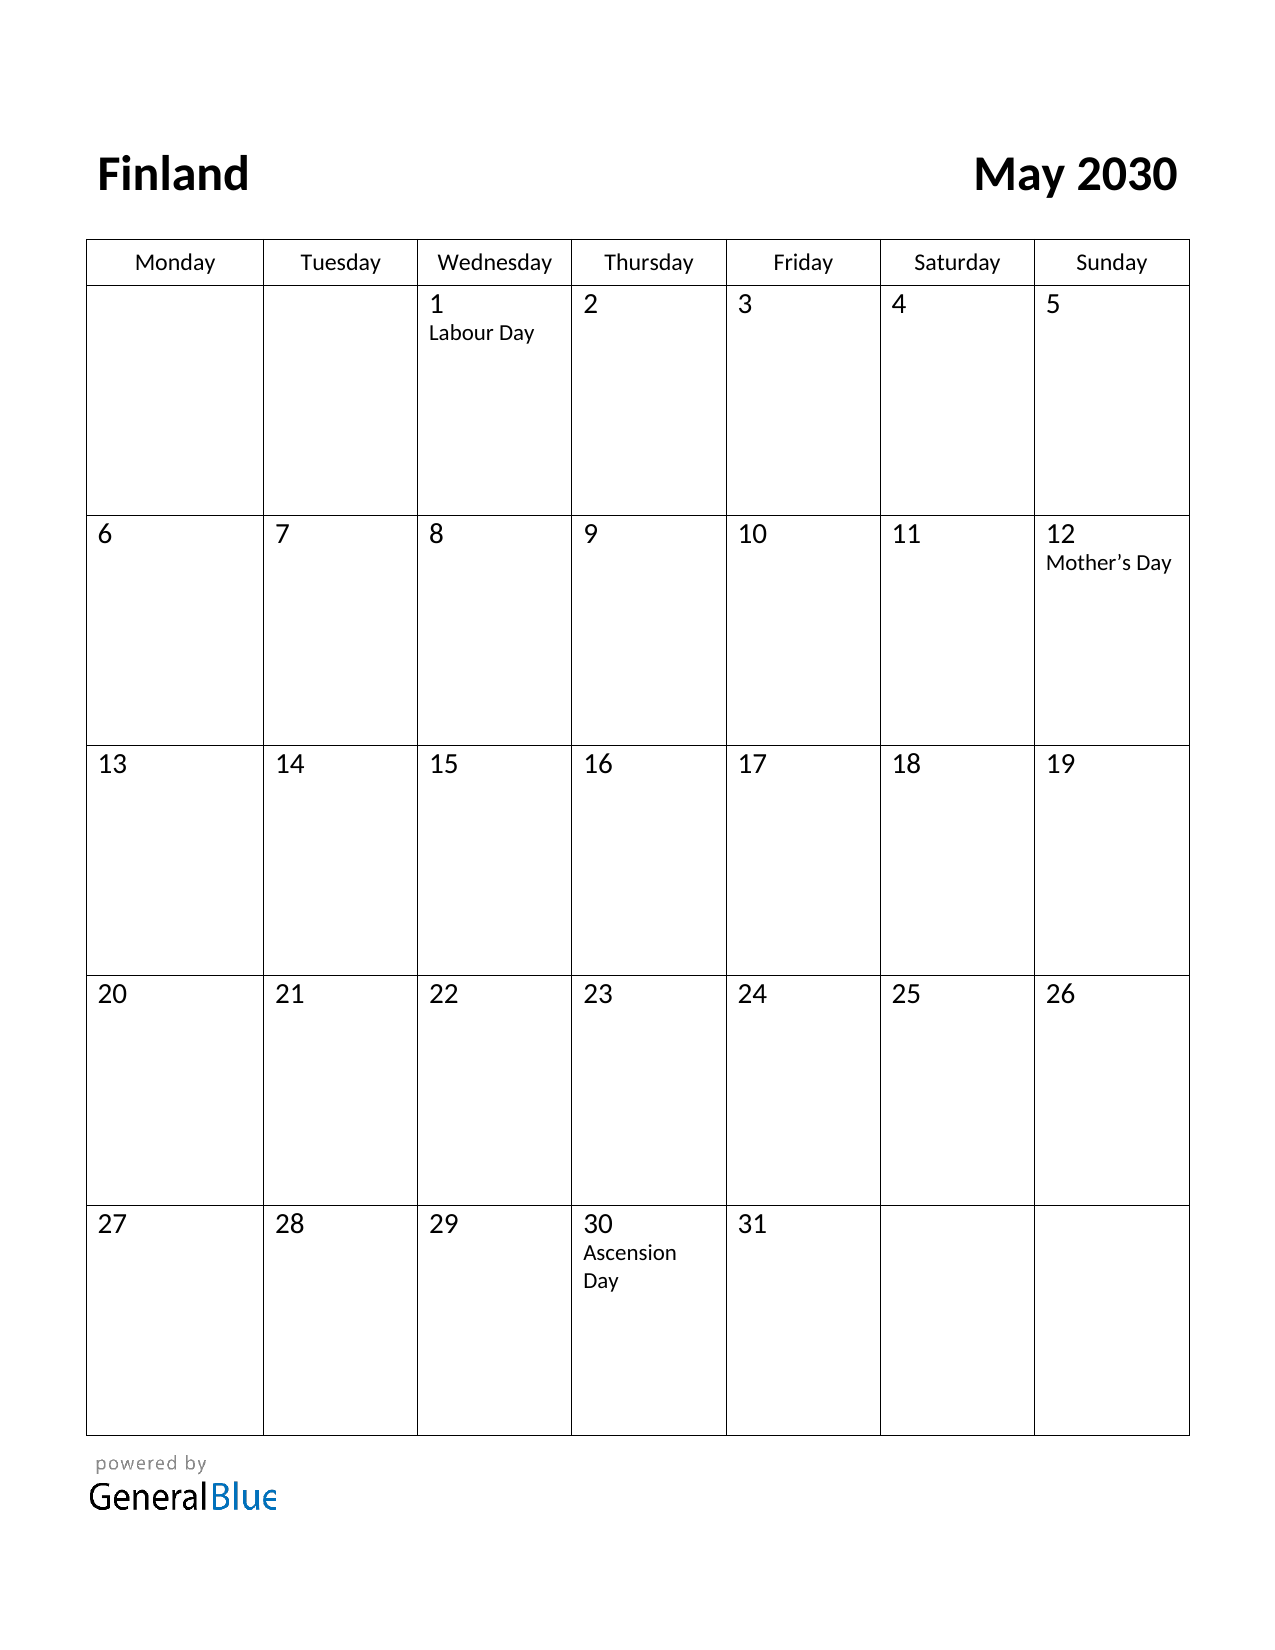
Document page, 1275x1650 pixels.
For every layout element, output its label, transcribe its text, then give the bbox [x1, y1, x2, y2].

table_cell [264, 548, 417, 744]
table_cell [881, 1206, 1034, 1238]
table_cell 20 [87, 976, 263, 1008]
table_cell [727, 1008, 880, 1204]
table_cell [727, 548, 880, 744]
table_cell [1035, 1238, 1189, 1434]
table_cell 31 [727, 1206, 880, 1238]
table_cell [87, 548, 263, 744]
table_cell [264, 286, 417, 318]
table_cell 14 [264, 746, 417, 778]
picture [88, 1452, 276, 1515]
table_cell Thursday [572, 240, 726, 284]
table_cell 4 [881, 286, 1034, 318]
table_cell [881, 778, 1034, 974]
table_cell 21 [264, 976, 417, 1008]
table_cell [572, 318, 726, 514]
table_cell [1035, 778, 1189, 974]
table_cell [264, 778, 417, 974]
table_cell 3 [727, 286, 880, 318]
table_cell [86, 1436, 1189, 1534]
table_cell 27 [87, 1206, 263, 1238]
table_cell 11 [881, 516, 1034, 548]
table_cell 25 [881, 976, 1034, 1008]
table_cell 28 [264, 1206, 417, 1238]
table_cell Wednesday [418, 240, 571, 284]
table_cell [87, 318, 263, 514]
table_cell [572, 778, 726, 974]
table_cell 24 [727, 976, 880, 1008]
table_cell 2 [572, 286, 726, 318]
table_cell [1035, 1206, 1189, 1238]
table_cell [418, 1238, 571, 1434]
table_cell [727, 778, 880, 974]
table_cell [881, 548, 1034, 744]
table_cell [572, 1008, 726, 1204]
table_cell 19 [1035, 746, 1189, 778]
table_cell [727, 318, 880, 514]
table_cell Labour Day [418, 318, 571, 514]
table_cell [418, 548, 571, 744]
table_cell 12 [1035, 516, 1189, 548]
table_cell Tuesday [264, 240, 417, 284]
table_cell 5 [1035, 286, 1189, 318]
table_cell [87, 286, 263, 318]
table_cell Friday [727, 240, 880, 284]
table_cell 17 [727, 746, 880, 778]
table_cell 22 [418, 976, 571, 1008]
table_cell [881, 1238, 1034, 1434]
table_cell 15 [418, 746, 571, 778]
table_cell 6 [87, 516, 263, 548]
table_cell [1035, 318, 1189, 514]
table_cell Ascension Day [572, 1238, 726, 1434]
table_cell [264, 1238, 417, 1434]
table_cell 30 [572, 1206, 726, 1238]
table_cell [264, 1008, 417, 1204]
table_cell Monday [87, 240, 263, 284]
table_cell [881, 318, 1034, 514]
table_cell 9 [572, 516, 726, 548]
table_cell 13 [87, 746, 263, 778]
table_cell [572, 548, 726, 744]
table_cell [418, 778, 571, 974]
table_cell Sunday [1035, 240, 1189, 284]
table_cell Saturday [881, 240, 1034, 284]
table_cell [1035, 1008, 1189, 1204]
table_cell 8 [418, 516, 571, 548]
table_cell 29 [418, 1206, 571, 1238]
table_cell 10 [727, 516, 880, 548]
table_cell Mother’s Day [1035, 548, 1189, 744]
table_cell 18 [881, 746, 1034, 778]
table_cell [881, 1008, 1034, 1204]
table_cell 1 [418, 286, 571, 318]
table_cell [87, 1008, 263, 1204]
table_header May 2030 [572, 105, 1189, 239]
table_header Finland [86, 105, 572, 239]
table_cell [418, 1008, 571, 1204]
table_cell [727, 1238, 880, 1434]
table_cell 26 [1035, 976, 1189, 1008]
table_cell [87, 1238, 263, 1434]
table_cell [87, 778, 263, 974]
table_cell 16 [572, 746, 726, 778]
table_cell 7 [264, 516, 417, 548]
table_cell [264, 318, 417, 514]
table_cell 23 [572, 976, 726, 1008]
